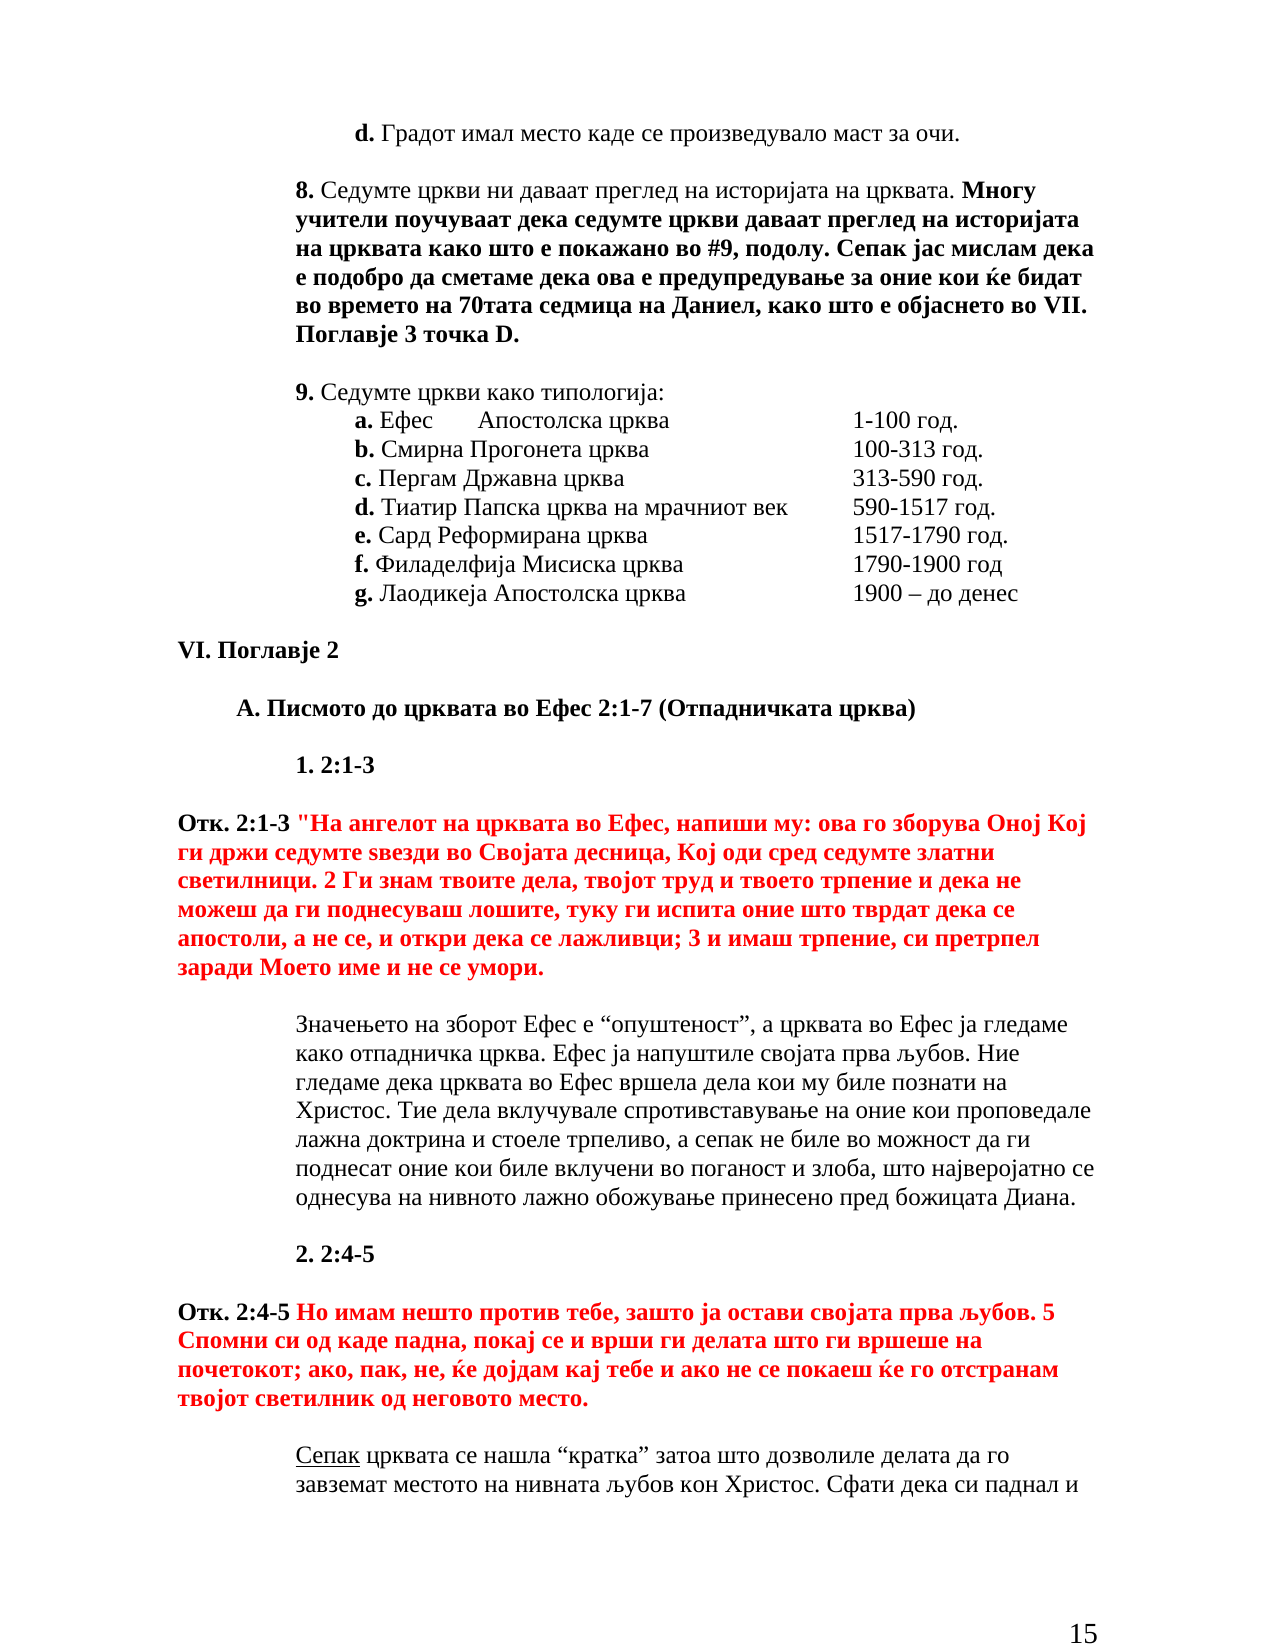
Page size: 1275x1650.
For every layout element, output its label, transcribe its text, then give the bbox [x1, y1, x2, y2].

text a. Ефес Апостолска црква 1-100 год. [354, 406, 1098, 434]
text c. Пергам Државна црква 313-590 год. [354, 463, 1098, 492]
text Значењето на зборот Ефес е “опуштеност”, а црквата во Ефес ја гледаме како отпадничка црква. Ефес ја напуштиле својата прва љубов. Ние гледаме дека црквата во Ефес вршела дела кои му биле познати на Христос. Тие дела вклучувале спротивставување на оние кои проповедале лажна доктрина и стоеле трпеливо, а сепак не биле во можност да ги поднесат оние кои биле вклучени во поганост и злоба, што најверојатно се однесува на нивното лажно обожување принесено пред божицата Диана. [295, 1009, 1098, 1211]
text VI. Поглавје 2 [177, 636, 1098, 664]
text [295, 1441, 1098, 1498]
text Отк. 2:4-5 Но имам нешто против тебе, зашто ја остави својата прва љубов. 5 Спомни си од каде падна, покај се и врши ги делата што ги вршеше на почетокот; ако, пак, не, ќе дојдам кај тебе и ако не се покаеш ќе го отстранам твојот светилник од неговото место. [177, 1297, 1098, 1412]
text 8. Седумте цркви ни даваат преглед на историјата на црквата. Многу учители поучуваат дека седумте цркви даваат преглед на историјата на црквата како што е покажано во #9, подолу. Сепак јас мислам дека е подобро да сметаме дека ова е предупредување за оние кои ќе бидат во времето на 70тата седмица на Даниел, како што е објаснето во VII. Поглавје 3 точка D. [295, 176, 1098, 348]
text b. Смирна Прогонета црква 100-313 год. [354, 434, 1098, 463]
text 9. Седумте цркви како типологија: [295, 377, 1098, 406]
text d. Тиатир Папска црква на мрачниот век 590-1517 год. [354, 492, 1098, 521]
text 2. 2:4-5 [295, 1239, 1098, 1268]
text A. Писмото до црквата во Ефес 2:1-7 (Отпадничката црква) [236, 693, 1098, 722]
text g. Лаодикеја Апостолска црква 1900 – до денес [354, 578, 1098, 607]
text 1. 2:1-3 [295, 751, 1098, 779]
text Отк. 2:1-3 "На ангелот на црквата во Ефес, напиши му: ова го зборува Оној Кој ги држи седумте ѕвезди во Својата десница, Кој оди сред седумте златни светилници. 2 Ги знам твоите дела, твојот труд и твоето трпение и дека не можеш да ги поднесуваш лошите, туку ги испита оние што тврдат дека се апостоли, а не се, и откри дека се лажливци; 3 и имаш трпение, си претрпел заради Моето име и не се умори. [177, 808, 1098, 981]
text d. Градот имал место каде се произведувало маст за очи. [354, 118, 1098, 147]
text f. Филаделфија Мисиска црква 1790-1900 год [354, 549, 1098, 578]
text e. Сард Реформирана црква 1517-1790 год. [354, 521, 1098, 549]
